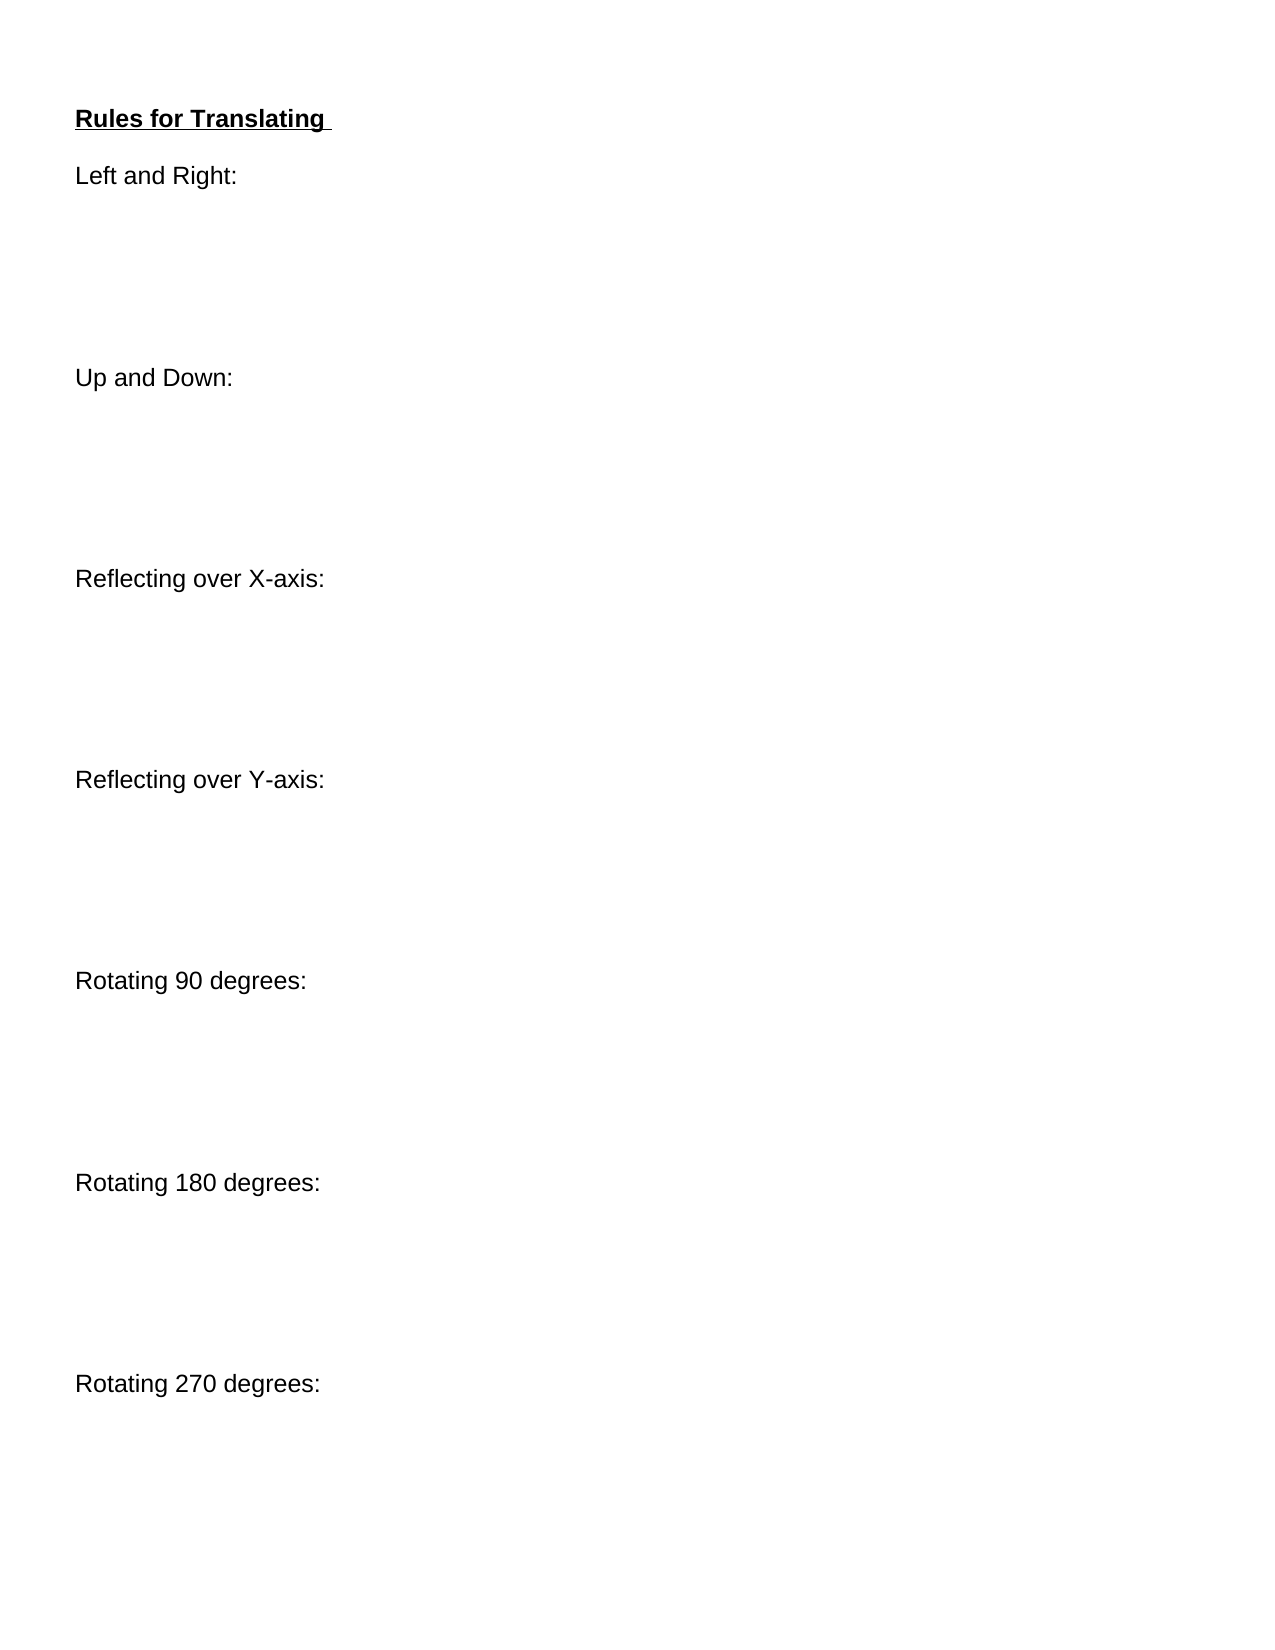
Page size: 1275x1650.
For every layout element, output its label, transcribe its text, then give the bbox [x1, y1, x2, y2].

text Rotating 270 degrees: [75, 1369, 1200, 1397]
text Rotating 90 degrees: [75, 966, 1200, 995]
text Reflecting over Y-axis: [75, 765, 1200, 794]
text Left and Right: [75, 161, 1200, 190]
text Up and Down: [75, 334, 1200, 391]
text Reflecting over X-axis: [75, 564, 1200, 592]
text Rotating 180 degrees: [75, 1167, 1200, 1196]
text Rules for Translating [75, 104, 1200, 132]
